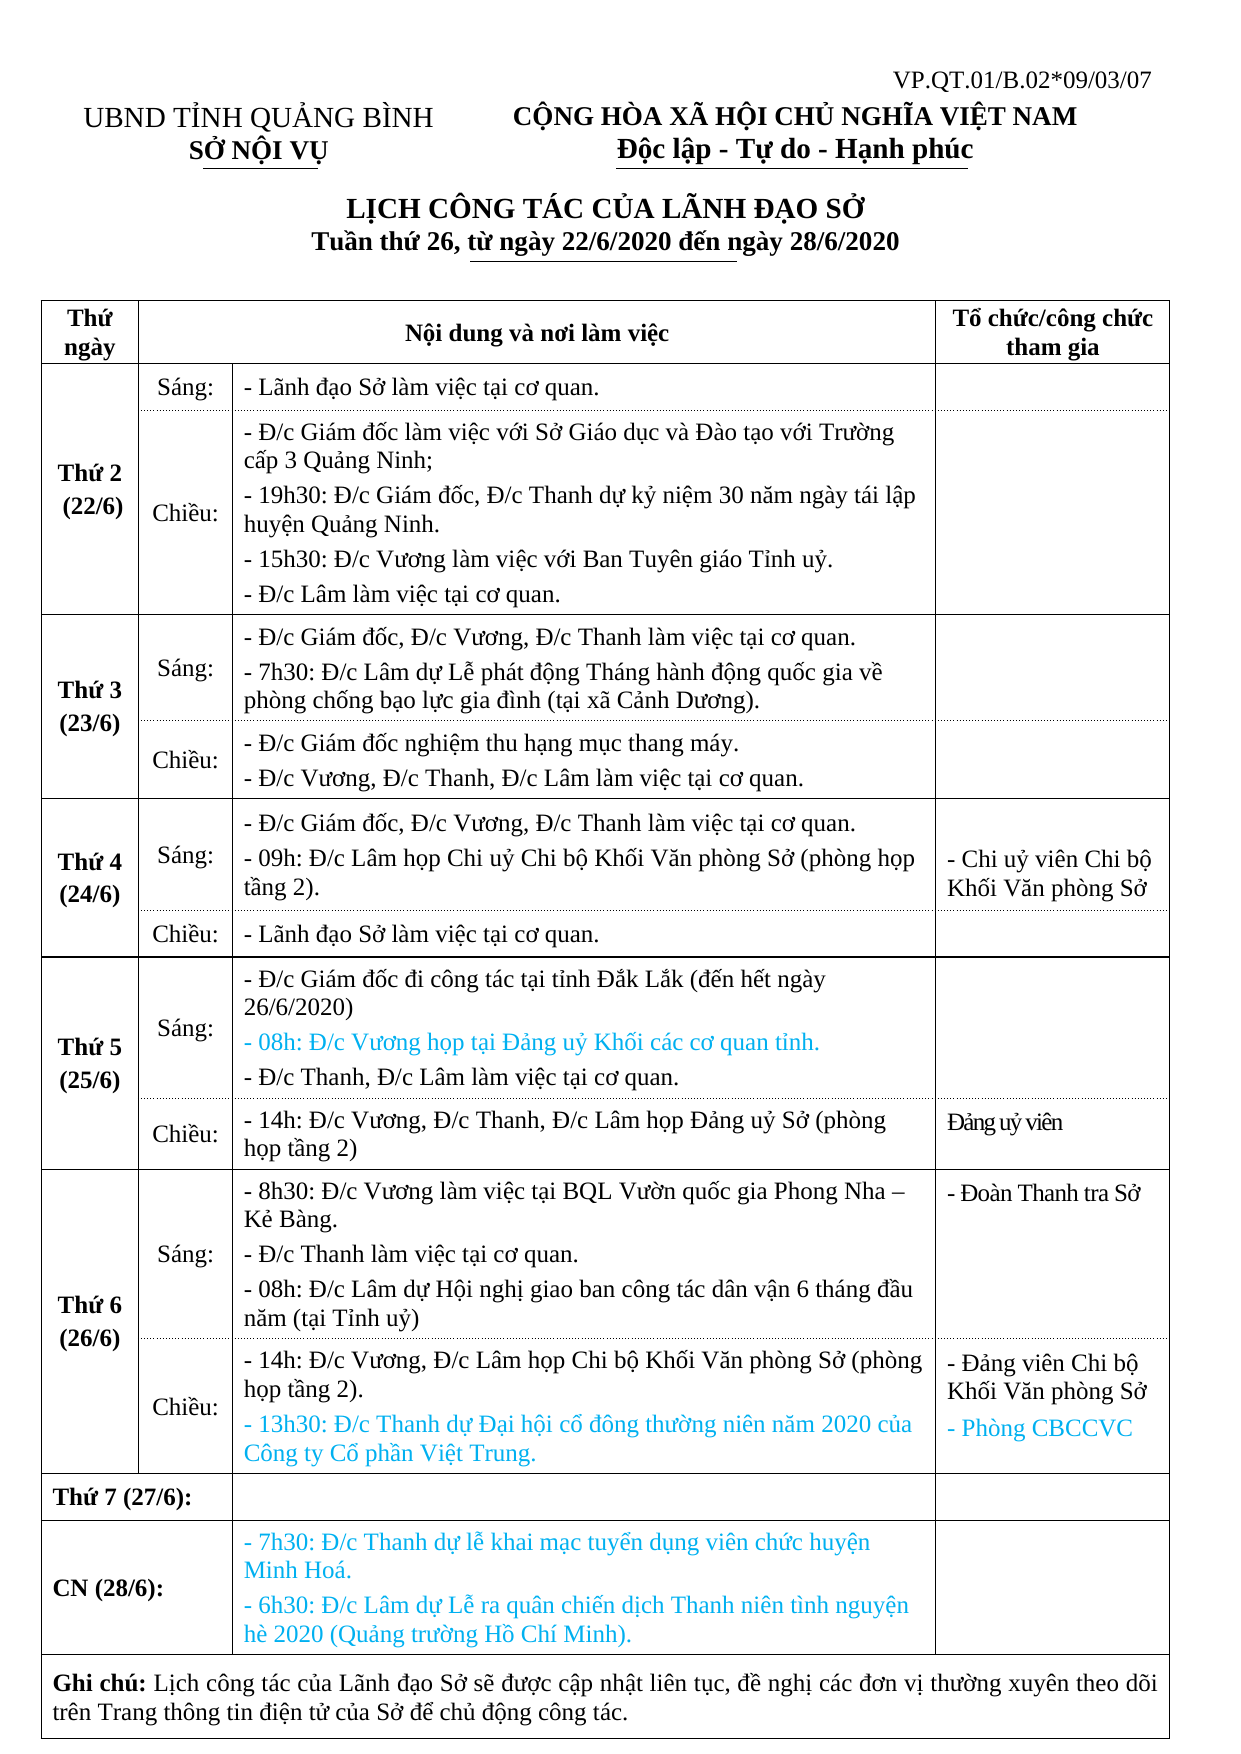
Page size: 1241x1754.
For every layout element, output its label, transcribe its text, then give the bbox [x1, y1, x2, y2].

table_cell Thứ 3 (23/6) [42, 615, 138, 798]
table_header Nội dung và nơi làm việc [139, 301, 935, 363]
table_header Thứ ngày [42, 301, 138, 363]
table_cell - Đ/c Giám đốc nghiệm thu hạng mục thang máy. - Đ/c Vương, Đ/c Thanh, Đ/c Lâm làm việc tại cơ quan. [233, 720, 935, 798]
table_cell - Đoàn Thanh tra Sở [936, 1170, 1169, 1338]
table_cell [233, 1474, 935, 1519]
table_cell Thứ 2 (22/6) [42, 364, 138, 614]
table_cell Thứ 7 (27/6): [42, 1474, 232, 1519]
table_cell Thứ 5 (25/6) [42, 958, 138, 1168]
table_cell Ghi chú: Lịch công tác của Lãnh đạo Sở sẽ được cập nhật liên tục, đề nghị các đơn vị thường xuyên theo dõi trên Trang thông tin điện tử của Sở để chủ động công tác. [42, 1655, 1169, 1738]
table_cell [936, 1521, 1169, 1654]
table_cell CN (28/6): [42, 1521, 232, 1654]
table_cell Sáng: [139, 1170, 232, 1338]
table_cell [936, 364, 1169, 409]
table_header UBND TỈNH QUẢNG BÌNH SỞ NỘI VỤ [44, 100, 473, 165]
table_cell - Chi uỷ viên Chi bộ Khối Văn phòng Sở [936, 799, 1169, 910]
text LỊCH CÔNG TÁC CỦA LÃNH ĐẠO SỞ [59, 191, 1152, 225]
table_cell [936, 910, 1169, 956]
table_header Tổ chức/công chức tham gia [936, 301, 1169, 363]
table_cell - Lãnh đạo Sở làm việc tại cơ quan. [233, 910, 935, 956]
table_cell - 7h30: Đ/c Thanh dự lễ khai mạc tuyển dụng viên chức huyện Minh Hoá. - 6h30: Đ/c Lâm dự Lễ ra quân chiến dịch Thanh niên tình nguyện hè 2020 (Quảng trường Hồ Chí Minh). [233, 1521, 935, 1654]
table_cell Sáng: [139, 364, 232, 409]
table_cell - 14h: Đ/c Vương, Đ/c Thanh, Đ/c Lâm họp Đảng uỷ Sở (phòng họp tầng 2) [233, 1098, 935, 1168]
table_cell Chiều: [139, 720, 232, 798]
table_cell Chiều: [139, 410, 232, 614]
table_cell Chiều: [139, 1098, 232, 1168]
table_cell [936, 410, 1169, 614]
text Tuần thứ 26, từ ngày 22/6/2020 đến ngày 28/6/2020 [59, 225, 1152, 256]
table_cell - 8h30: Đ/c Vương làm việc tại BQL Vườn quốc gia Phong Nha – Kẻ Bàng. - Đ/c Thanh làm việc tại cơ quan. - 08h: Đ/c Lâm dự Hội nghị giao ban công tác dân vận 6 tháng đầu năm (tại Tỉnh uỷ) [233, 1170, 935, 1338]
table_cell - 14h: Đ/c Vương, Đ/c Lâm họp Chi bộ Khối Văn phòng Sở (phòng họp tầng 2). - 13h30: Đ/c Thanh dự Đại hội cổ đông thường niên năm 2020 của Công ty Cổ phần Việt Trung. [233, 1338, 935, 1473]
table_cell - Đảng viên Chi bộ Khối Văn phòng Sở - Phòng CBCCVC [936, 1338, 1169, 1473]
table_cell - Đ/c Giám đốc, Đ/c Vương, Đ/c Thanh làm việc tại cơ quan. - 7h30: Đ/c Lâm dự Lễ phát động Tháng hành động quốc gia về phòng chống bạo lực gia đình (tại xã Cảnh Dương). [233, 615, 935, 720]
table_cell - Đ/c Giám đốc, Đ/c Vương, Đ/c Thanh làm việc tại cơ quan. - 09h: Đ/c Lâm họp Chi uỷ Chi bộ Khối Văn phòng Sở (phòng họp tầng 2). [233, 799, 935, 910]
table_cell - Lãnh đạo Sở làm việc tại cơ quan. [233, 364, 935, 409]
table_cell Đảng uỷ viên [936, 1098, 1169, 1168]
text VP.QT.01/B.02*09/03/07 [59, 65, 1152, 94]
table_cell Thứ 6 (26/6) [42, 1170, 138, 1473]
table_cell Sáng: [139, 615, 232, 720]
table_cell [936, 958, 1169, 1097]
table_cell Chiều: [139, 910, 232, 956]
table_cell [936, 1474, 1169, 1519]
table_cell Sáng: [139, 799, 232, 910]
table_cell Chiều: [139, 1338, 232, 1473]
table_cell [936, 720, 1169, 798]
table_cell Sáng: [139, 958, 232, 1097]
table_cell - Đ/c Giám đốc đi công tác tại tỉnh Đắk Lắk (đến hết ngày 26/6/2020) - 08h: Đ/c Vương họp tại Đảng uỷ Khối các cơ quan tỉnh. - Đ/c Thanh, Đ/c Lâm làm việc tại cơ quan. [233, 958, 935, 1097]
table_cell Thứ 4 (24/6) [42, 799, 138, 956]
table_cell [936, 615, 1169, 720]
table_cell - Đ/c Giám đốc làm việc với Sở Giáo dục và Đào tạo với Trường cấp 3 Quảng Ninh; - 19h30: Đ/c Giám đốc, Đ/c Thanh dự kỷ niệm 30 năm ngày tái lập huyện Quảng Ninh. - 15h30: Đ/c Vương làm việc với Ban Tuyên giáo Tỉnh uỷ. - Đ/c Lâm làm việc tại cơ quan. [233, 410, 935, 614]
table_header CỘNG HÒA XÃ HỘI CHỦ NGHĨA VIỆT Độc lập - Tự do - Hạnh phúc [473, 100, 1117, 165]
